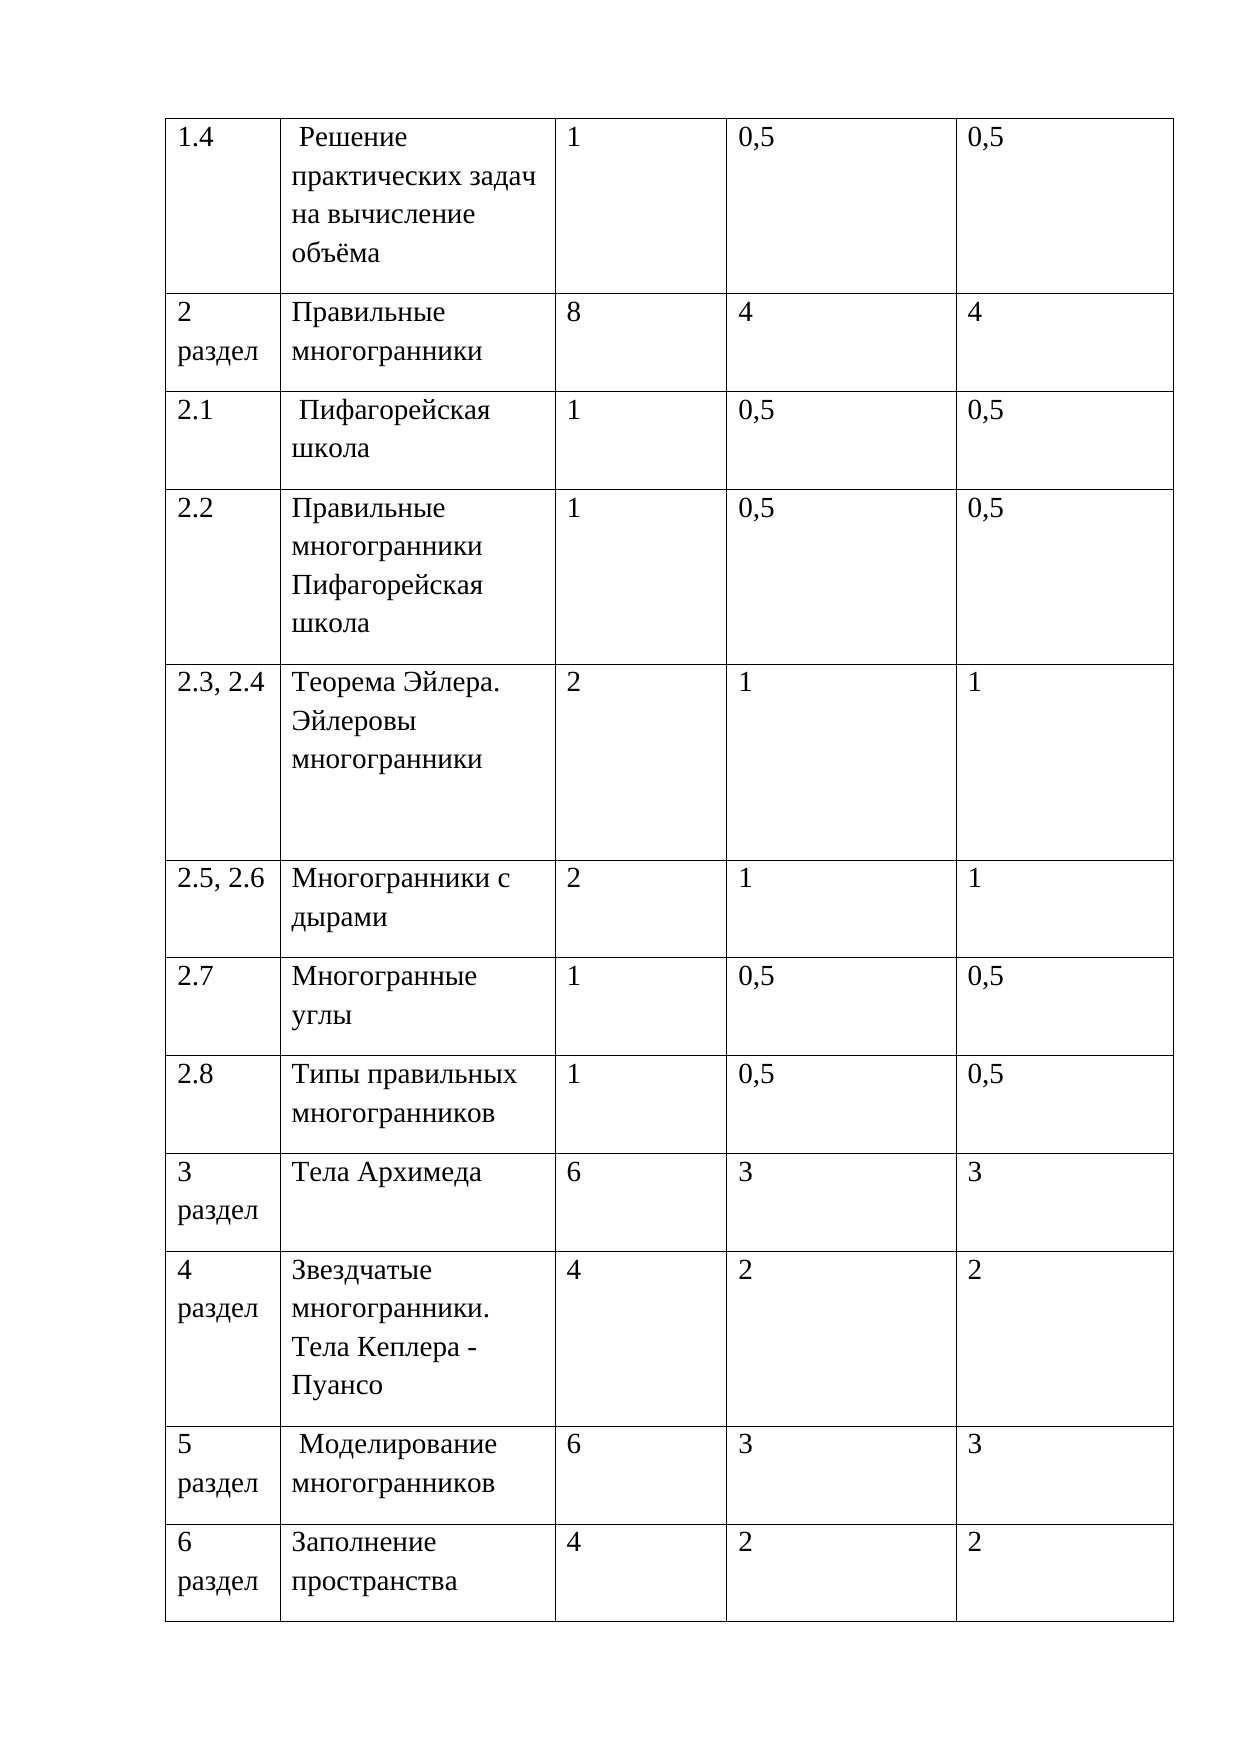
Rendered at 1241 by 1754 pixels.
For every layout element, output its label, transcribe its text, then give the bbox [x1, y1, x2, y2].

table_cell 2 [957, 1252, 1173, 1426]
table_cell 1 [957, 861, 1173, 957]
table_cell 1 [556, 392, 726, 489]
table_cell 0,5 [957, 119, 1173, 293]
table_cell 2.8 [166, 1056, 280, 1153]
table_cell 2 [556, 861, 726, 957]
table_cell Многогранные углы [281, 958, 555, 1055]
table_cell 2.5, 2.6 [166, 861, 280, 957]
table_cell 2 [727, 1252, 956, 1426]
table_cell 3 [727, 1154, 956, 1251]
table_cell 2.3, 2.4 [166, 665, 280, 859]
table_cell 2.1 [166, 392, 280, 489]
table_cell 8 [556, 294, 726, 391]
table_cell Правильные многогранники Пифагорейская школа [281, 490, 555, 663]
table_cell 2.2 [166, 490, 280, 663]
table_cell 6 [556, 1154, 726, 1251]
table_cell 0,5 [727, 490, 956, 663]
table_cell 1 [556, 119, 726, 293]
table_cell 4 [727, 294, 956, 391]
table_cell 0,5 [727, 1056, 956, 1153]
table_cell 6 раздел [166, 1525, 280, 1621]
table_cell Типы правильных многогранников [281, 1056, 555, 1153]
table_cell 5 раздел [166, 1427, 280, 1523]
table_cell 2.7 [166, 958, 280, 1055]
table_cell 3 [957, 1154, 1173, 1251]
table_cell 2 [727, 1525, 956, 1621]
table_cell 0,5 [957, 490, 1173, 663]
table_cell 3 [727, 1427, 956, 1523]
table_cell 4 [957, 294, 1173, 391]
table_cell 1.4 [166, 119, 280, 293]
table_cell 0,5 [727, 958, 956, 1055]
table_cell 4 [556, 1525, 726, 1621]
table_cell 1 [727, 665, 956, 859]
table_cell Тела Архимеда [281, 1154, 555, 1251]
table_cell 3 [957, 1427, 1173, 1523]
table_cell 0,5 [957, 958, 1173, 1055]
table_cell Многогранники с дырами [281, 861, 555, 957]
table_cell 6 [556, 1427, 726, 1523]
table_cell 3 раздел [166, 1154, 280, 1251]
table_cell 0,5 [727, 119, 956, 293]
table_cell 0,5 [727, 392, 956, 489]
table_cell Теорема Эйлера. Эйлеровы многогранники [281, 665, 555, 859]
table_cell 2 раздел [166, 294, 280, 391]
table_cell 4 [556, 1252, 726, 1426]
table_cell Решение практических задач на вычисление объёма [281, 119, 555, 293]
table_cell 0,5 [957, 1056, 1173, 1153]
table_cell Правильные многогранники [281, 294, 555, 391]
table_cell 0,5 [957, 392, 1173, 489]
table_cell 2 [556, 665, 726, 859]
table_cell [281, 1525, 555, 1621]
table_cell 1 [556, 490, 726, 663]
table_cell Моделирование многогранников [281, 1427, 555, 1523]
table_cell 1 [727, 861, 956, 957]
table_cell 1 [556, 1056, 726, 1153]
table_cell 4 раздел [166, 1252, 280, 1426]
table_cell 1 [957, 665, 1173, 859]
table_cell Звездчатые многогранники. Тела Кеплера - Пуансо [281, 1252, 555, 1426]
table_cell 2 [957, 1525, 1173, 1621]
table_cell Пифагорейская школа [281, 392, 555, 489]
table_cell 1 [556, 958, 726, 1055]
